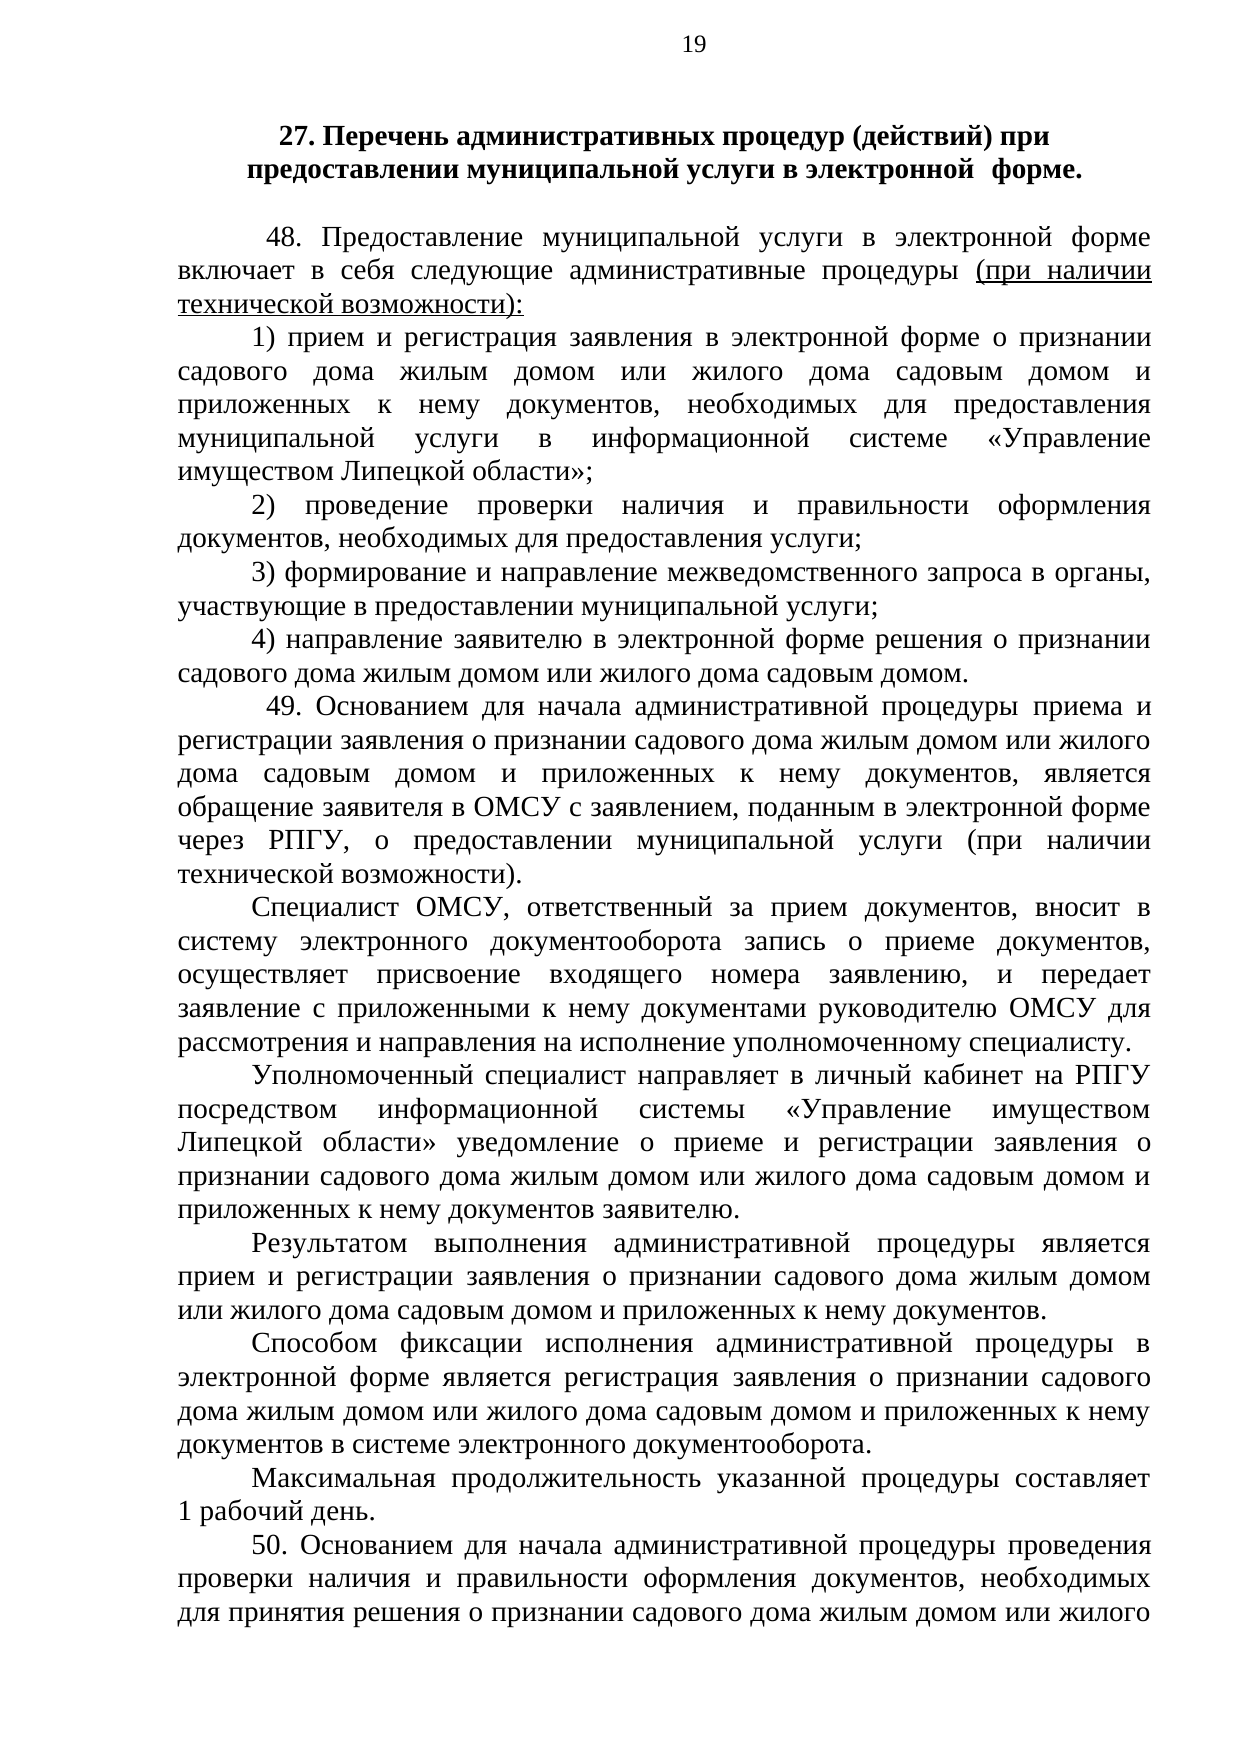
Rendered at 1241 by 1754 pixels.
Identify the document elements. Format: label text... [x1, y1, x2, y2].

text 2) проведение проверки наличия и правильности оформления документов, необходимых для предоставления услуги; [177, 487, 1152, 554]
text 48. Предоставление муниципальной услуги в электронной форме включает в себя следующие административные процедуры (при наличии технической возможности): [177, 219, 1152, 319]
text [177, 1527, 1152, 1627]
text Способом фиксации исполнения административной процедуры в электронной форме является регистрация заявления о признании садового дома жилым домом или жилого дома садовым домом и приложенных к нему документов в системе электронного документооборота. [177, 1326, 1152, 1460]
text Уполномоченный специалист направляет в личный кабинет на РПГУ посредством информационной системы «Управление имуществом Липецкой области» уведомление о приеме и регистрации заявления о признании садового дома жилым домом или жилого дома садовым домом и приложенных к нему документов заявителю. [177, 1057, 1152, 1225]
text Специалист ОМСУ, ответственный за прием документов, вносит в систему электронного документооборота запись о приеме документов, осуществляет присвоение входящего номера заявлению, и передает заявление с приложенными к нему документами руководителю ОМСУ для рассмотрения и направления на исполнение уполномоченному специалисту. [177, 889, 1152, 1057]
text 4) направление заявителю в электронной форме решения о признании садового дома жилым домом или жилого дома садовым домом. [177, 621, 1152, 688]
text Результатом выполнения административной процедуры является прием и регистрации заявления о признании садового дома жилым домом или жилого дома садовым домом и приложенных к нему документов. [177, 1225, 1152, 1326]
text 3) формирование и направление межведомственного запроса в органы, участвующие в предоставлении муниципальной услуги; [177, 554, 1152, 621]
text Максимальная продолжительность указанной процедуры составляет 1 рабочий день. [177, 1460, 1152, 1527]
text 1) прием и регистрация заявления в электронной форме о признании садового дома жилым домом или жилого дома садовым домом и приложенных к нему документов, необходимых для предоставления муниципальной услуги в информационной системе «Управление имуществом Липецкой области»; [177, 319, 1152, 487]
text 49. Основанием для начала административной процедуры приема и регистрации заявления о признании садового дома жилым домом или жилого дома садовым домом и приложенных к нему документов, является обращение заявителя в ОМСУ с заявлением, поданным в электронной форме через РПГУ, о предоставлении муниципальной услуги (при наличии технической возможности). [177, 688, 1152, 889]
text 27. Перечень административных процедур (действий) при предоставлении муниципальной услуги в электронной форме. [177, 118, 1152, 185]
